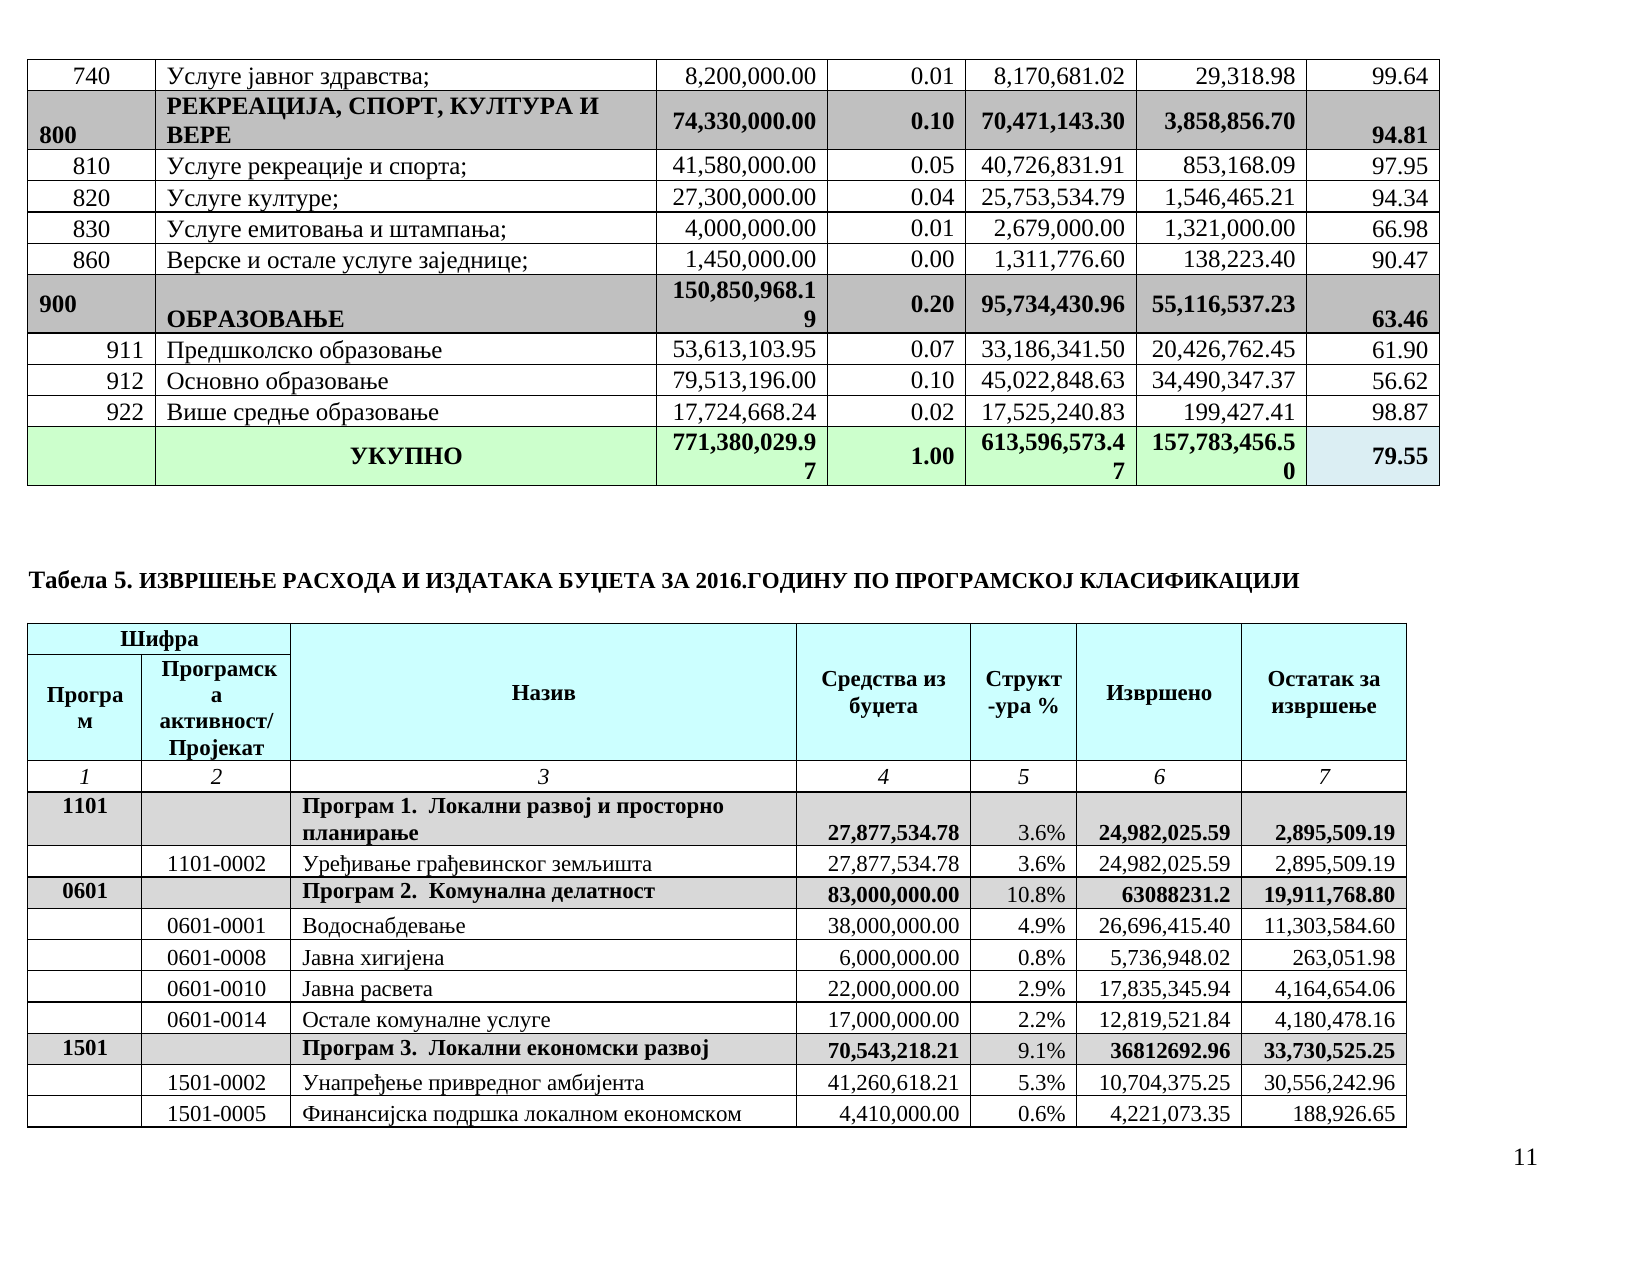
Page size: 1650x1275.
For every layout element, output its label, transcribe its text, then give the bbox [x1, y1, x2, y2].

table_cell 150,850,968.19 [657, 275, 827, 332]
table_cell 17,724,668.24 [657, 396, 827, 426]
table_cell [28, 427, 155, 485]
table_cell Основно образовање [156, 365, 656, 395]
table_cell 33,186,341.50 [966, 334, 1136, 364]
table_header Остатак за извршење [1242, 624, 1406, 760]
table_cell 1501-0002 [142, 1065, 290, 1095]
table_cell 66.98 [1307, 213, 1439, 243]
table_cell 0.01 [828, 213, 965, 243]
table_cell 188,926.65 [1242, 1096, 1406, 1126]
table_cell 94.81 [1307, 91, 1439, 149]
table_cell 36812692.96 [1077, 1034, 1241, 1064]
table_cell [28, 940, 141, 970]
table_cell [28, 971, 141, 1001]
table_cell Програмска активност/ Пројекат [142, 655, 290, 760]
table_cell Остале комуналне услуге [291, 1003, 796, 1033]
table_cell 1,546,465.21 [1137, 181, 1306, 211]
table_cell Више средње образовање [156, 396, 656, 426]
text Табела 5. ИЗВРШЕЊЕ РАСХОДА И ИЗДАТАКА БУЏЕТА ЗА 2016.ГОДИНУ ПО ПРОГРАМСКОЈ КЛАСИФИКАЦИЈИ [28, 565, 1538, 594]
table_cell 20,426,762.45 [1137, 334, 1306, 364]
table_cell [28, 1096, 141, 1126]
table_cell 8,200,000.00 [657, 60, 827, 90]
table_cell Јавна расвета [291, 971, 796, 1001]
table_cell 45,022,848.63 [966, 365, 1136, 395]
table_cell 810 [28, 150, 155, 180]
table_cell 99.64 [1307, 60, 1439, 90]
table_cell 3.6% [971, 793, 1076, 845]
table_cell Услуге културе; [156, 181, 656, 211]
table_cell 5 [971, 761, 1076, 791]
table_cell 1,450,000.00 [657, 244, 827, 274]
table_cell 3.6% [971, 846, 1076, 876]
table_cell Верске и остале услуге заједнице; [156, 244, 656, 274]
table_cell [142, 878, 290, 908]
table_cell 33,730,525.25 [1242, 1034, 1406, 1064]
table_cell 40,726,831.91 [966, 150, 1136, 180]
table_cell 25,753,534.79 [966, 181, 1136, 211]
table_cell [28, 846, 141, 876]
table_cell 4,000,000.00 [657, 213, 827, 243]
table_cell 820 [28, 181, 155, 211]
table_cell 2 [142, 761, 290, 791]
table_cell 0.20 [828, 275, 965, 332]
table_cell 0.10 [828, 91, 965, 149]
table_cell 1,311,776.60 [966, 244, 1136, 274]
table_cell 4,180,478.16 [1242, 1003, 1406, 1033]
table_cell 9.1% [971, 1034, 1076, 1064]
table_cell 0.04 [828, 181, 965, 211]
table_cell 74,330,000.00 [657, 91, 827, 149]
table_header Назив [291, 624, 796, 760]
table_cell 70,471,143.30 [966, 91, 1136, 149]
table_cell [28, 1003, 141, 1033]
table_cell 79,513,196.00 [657, 365, 827, 395]
table_cell 4.9% [971, 909, 1076, 939]
table_cell 2,895,509.19 [1242, 793, 1406, 845]
table_cell 38,000,000.00 [797, 909, 970, 939]
table_cell 2,679,000.00 [966, 213, 1136, 243]
table_cell 10,704,375.25 [1077, 1065, 1241, 1095]
table_cell 0601 [28, 878, 141, 908]
table_cell 24,982,025.59 [1077, 793, 1241, 845]
table_cell 17,525,240.83 [966, 396, 1136, 426]
table_cell 1101-0002 [142, 846, 290, 876]
table_cell 0601-0001 [142, 909, 290, 939]
table_cell 1501-0005 [142, 1096, 290, 1126]
table_cell 27,877,534.78 [797, 846, 970, 876]
table_cell 0.00 [828, 244, 965, 274]
table_cell 5.3% [971, 1065, 1076, 1095]
table_cell 911 [28, 334, 155, 364]
table_cell 94.34 [1307, 181, 1439, 211]
table_cell 6 [1077, 761, 1241, 791]
table_cell 199,427.41 [1137, 396, 1306, 426]
table_cell 17,835,345.94 [1077, 971, 1241, 1001]
table_cell 2.9% [971, 971, 1076, 1001]
table_cell 63.46 [1307, 275, 1439, 332]
table_cell 771,380,029.97 [657, 427, 827, 485]
table_cell 1501 [28, 1034, 141, 1064]
table_cell Програм 1. Локални развој и просторно планирање [291, 793, 796, 845]
table_cell 34,490,347.37 [1137, 365, 1306, 395]
table_cell 30,556,242.96 [1242, 1065, 1406, 1095]
table_cell 0601-0014 [142, 1003, 290, 1033]
table_cell 0.07 [828, 334, 965, 364]
table_cell 6,000,000.00 [797, 940, 970, 970]
table_header Извршено [1077, 624, 1241, 760]
table_cell 1,321,000.00 [1137, 213, 1306, 243]
table_cell Водоснабдевање [291, 909, 796, 939]
table_cell 53,613,103.95 [657, 334, 827, 364]
table_header Структ-ура % [971, 624, 1076, 760]
table_cell 4 [797, 761, 970, 791]
table_cell 3 [291, 761, 796, 791]
table_cell 7 [1242, 761, 1406, 791]
table_cell 0.6% [971, 1096, 1076, 1126]
table_cell 263,051.98 [1242, 940, 1406, 970]
table_cell 860 [28, 244, 155, 274]
table_cell 0.02 [828, 396, 965, 426]
table_cell 98.87 [1307, 396, 1439, 426]
table_cell Програм [28, 655, 141, 760]
table_cell 3,858,856.70 [1137, 91, 1306, 149]
table_cell УКУПНО [156, 427, 656, 485]
table_cell 4,410,000.00 [797, 1096, 970, 1126]
table_cell 4,221,073.35 [1077, 1096, 1241, 1126]
table_cell 853,168.09 [1137, 150, 1306, 180]
table_cell 10.8% [971, 878, 1076, 908]
table_cell 97.95 [1307, 150, 1439, 180]
table_cell [142, 1034, 290, 1064]
table_cell ОБРАЗОВАЊЕ [156, 275, 656, 332]
table_cell 83,000,000.00 [797, 878, 970, 908]
table_cell 63088231.2 [1077, 878, 1241, 908]
table_cell 613,596,573.47 [966, 427, 1136, 485]
table_cell РЕКРЕАЦИЈА, СПОРТ, КУЛТУРА И ВЕРЕ [156, 91, 656, 149]
table_cell 26,696,415.40 [1077, 909, 1241, 939]
table_cell Услуге рекреације и спорта; [156, 150, 656, 180]
table_cell 55,116,537.23 [1137, 275, 1306, 332]
table_cell 56.62 [1307, 365, 1439, 395]
table_cell 0.8% [971, 940, 1076, 970]
table_cell 4,164,654.06 [1242, 971, 1406, 1001]
table_cell 1 [28, 761, 141, 791]
table_cell 70,543,218.21 [797, 1034, 970, 1064]
table_cell 90.47 [1307, 244, 1439, 274]
table_cell 41,580,000.00 [657, 150, 827, 180]
table_cell [28, 1065, 141, 1095]
table_cell 157,783,456.50 [1137, 427, 1306, 485]
table_cell [142, 793, 290, 845]
table_cell 22,000,000.00 [797, 971, 970, 1001]
table_cell Уређивање грађевинског земљишта [291, 846, 796, 876]
table_cell 61.90 [1307, 334, 1439, 364]
table_cell Унапређење привредног амбијента [291, 1065, 796, 1095]
table_cell 24,982,025.59 [1077, 846, 1241, 876]
table_cell Предшколско образовање [156, 334, 656, 364]
table_header Средства из буџета [797, 624, 970, 760]
table_cell 8,170,681.02 [966, 60, 1136, 90]
table_cell 0.01 [828, 60, 965, 90]
table_cell 79.55 [1307, 427, 1439, 485]
table_cell 138,223.40 [1137, 244, 1306, 274]
table_cell 740 [28, 60, 155, 90]
table_cell 41,260,618.21 [797, 1065, 970, 1095]
table_cell 0601-0008 [142, 940, 290, 970]
table_cell 0601-0010 [142, 971, 290, 1001]
table_cell 922 [28, 396, 155, 426]
table_cell 2.2% [971, 1003, 1076, 1033]
table_cell 900 [28, 275, 155, 332]
table_cell 17,000,000.00 [797, 1003, 970, 1033]
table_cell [291, 1096, 796, 1126]
table_cell 95,734,430.96 [966, 275, 1136, 332]
table_cell Услуге јавног здравства; [156, 60, 656, 90]
table_cell 1.00 [828, 427, 965, 485]
table_cell 0.10 [828, 365, 965, 395]
table_cell 2,895,509.19 [1242, 846, 1406, 876]
table_cell 12,819,521.84 [1077, 1003, 1241, 1033]
table_cell 912 [28, 365, 155, 395]
table_cell 5,736,948.02 [1077, 940, 1241, 970]
table_cell Програм 2. Комунална делатност [291, 878, 796, 908]
table_cell 27,877,534.78 [797, 793, 970, 845]
table_cell Услуге емитовања и штампања; [156, 213, 656, 243]
table_cell 11,303,584.60 [1242, 909, 1406, 939]
table_cell Јавна хигијена [291, 940, 796, 970]
table_cell Програм 3. Локални економски развој [291, 1034, 796, 1064]
table_cell 19,911,768.80 [1242, 878, 1406, 908]
table_cell 29,318.98 [1137, 60, 1306, 90]
table_cell 800 [28, 91, 155, 149]
table_cell [28, 909, 141, 939]
table_cell 830 [28, 213, 155, 243]
table_header Шифра [28, 624, 290, 654]
table_cell 27,300,000.00 [657, 181, 827, 211]
table_cell 1101 [28, 793, 141, 845]
table_cell 0.05 [828, 150, 965, 180]
